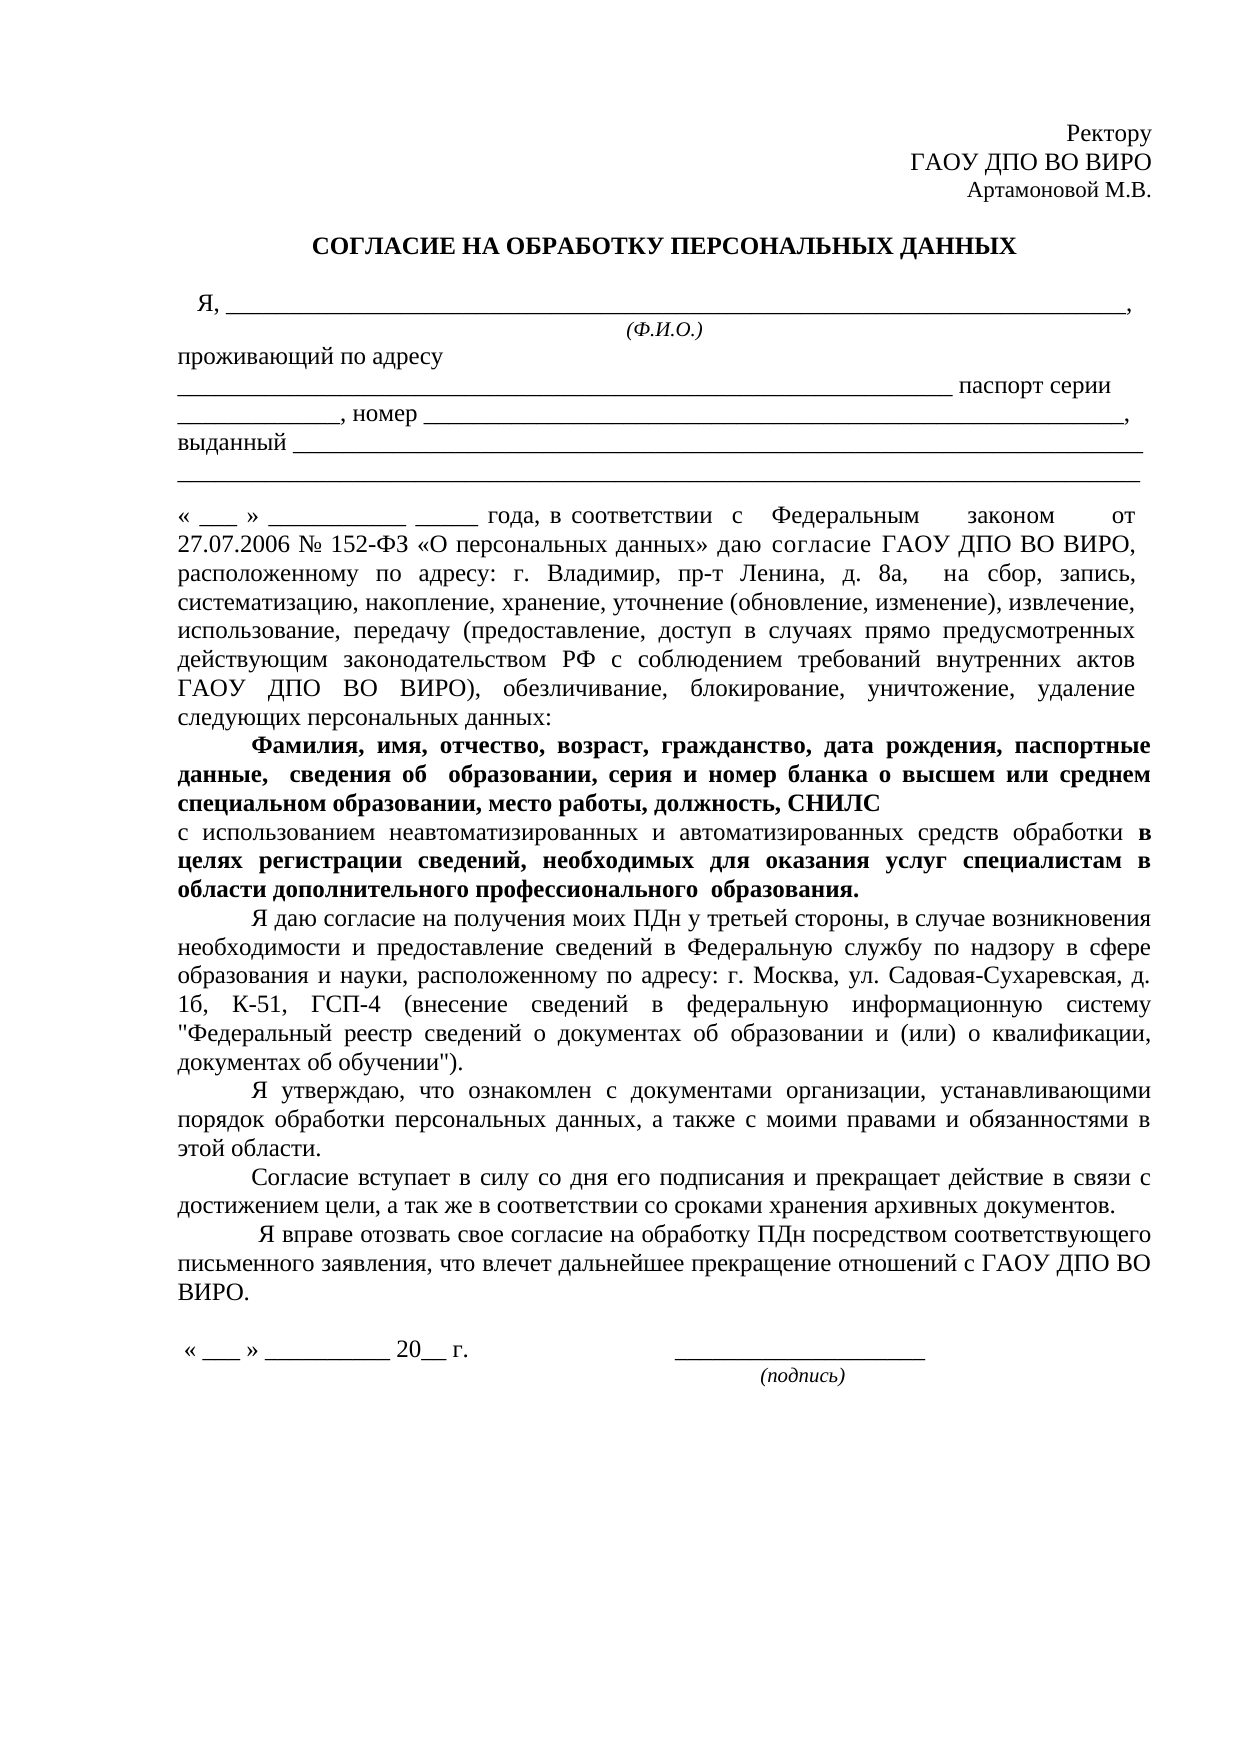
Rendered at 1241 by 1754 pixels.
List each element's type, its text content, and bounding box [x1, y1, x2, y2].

text Я, ________________________________________________________________________, [177, 288, 1152, 317]
text ГАОУ ДПО ВО ВИРО [177, 147, 1152, 176]
text « ___ » ___________ _____ года, в соответствии с Федеральным законом от 27.07.2006 № 152-ФЗ «О персональных данных» даю согласие ГАОУ ДПО ВО ВИРО, расположенному по адресу: г. Владимир, пр-т Ленина, д. 8а, на сбор, запись, систематизацию, накопление, хранение, уточнение (обновление, изменение), извлечение, использование, передачу (предоставление, доступ в случаях прямо предусмотренных действующим законодательством РФ с соблюдением требований внутренних актов ГАОУ ДПО ВО ВИРО), обезличивание, блокирование, уничтожение, удаление следующих персональных данных: [177, 500, 1136, 730]
text Артамоновой М.В. [177, 176, 1152, 202]
text Я вправе отозвать свое согласие на обработку ПДн посредством соответствующего письменного заявления, что влечет дальнейшее прекращение отношений с ГАОУ ДПО ВО ВИРО. [177, 1219, 1152, 1305]
text Согласие вступает в силу со дня его подписания и прекращает действие в связи с достижением цели, а так же в соответствии со сроками хранения архивных документов. [177, 1162, 1152, 1219]
text с использованием неавтоматизированных и автоматизированных средств обработки в целях регистрации сведений, необходимых для оказания услуг специалистам в области дополнительного профессионального образования. [177, 817, 1152, 903]
text Ректору [177, 118, 1152, 147]
text « ___ » __________ 20__ г. ____________________ [177, 1334, 1152, 1363]
text СОГЛАСИЕ НА ОБРАБОТКУ ПЕРСОНАЛЬНЫХ ДАННЫХ [177, 231, 1152, 259]
text _____________________________________________________________________________ [177, 456, 1152, 485]
text (Ф.И.О.) [177, 317, 1152, 341]
text (подпись) [177, 1363, 1152, 1387]
text проживающий по адресу ______________________________________________________________ паспорт серии _____________, номер ________________________________________________________, выданный ____________________________________________________________________ [177, 341, 1152, 456]
text Фамилия, имя, отчество, возраст, гражданство, дата рождения, паспортные данные, сведения об образовании, серия и номер бланка о высшем или среднем специальном образовании, место работы, должность, СНИЛС [177, 730, 1152, 817]
text Я даю согласие на получения моих ПДн у третьей стороны, в случае возникновения необходимости и предоставление сведений в Федеральную службу по надзору в сфере образования и науки, расположенному по адресу: г. Москва, ул. Садовая-Сухаревская, д. 1б, К-51, ГСП-4 (внесение сведений в федеральную информационную систему "Федеральный реестр сведений о документах об образовании и (или) о квалификации, документах об обучении"). [177, 903, 1152, 1075]
text Я утверждаю, что ознакомлен с документами организации, устанавливающими порядок обработки персональных данных, а также с моими правами и обязанностями в этой области. [177, 1075, 1152, 1162]
